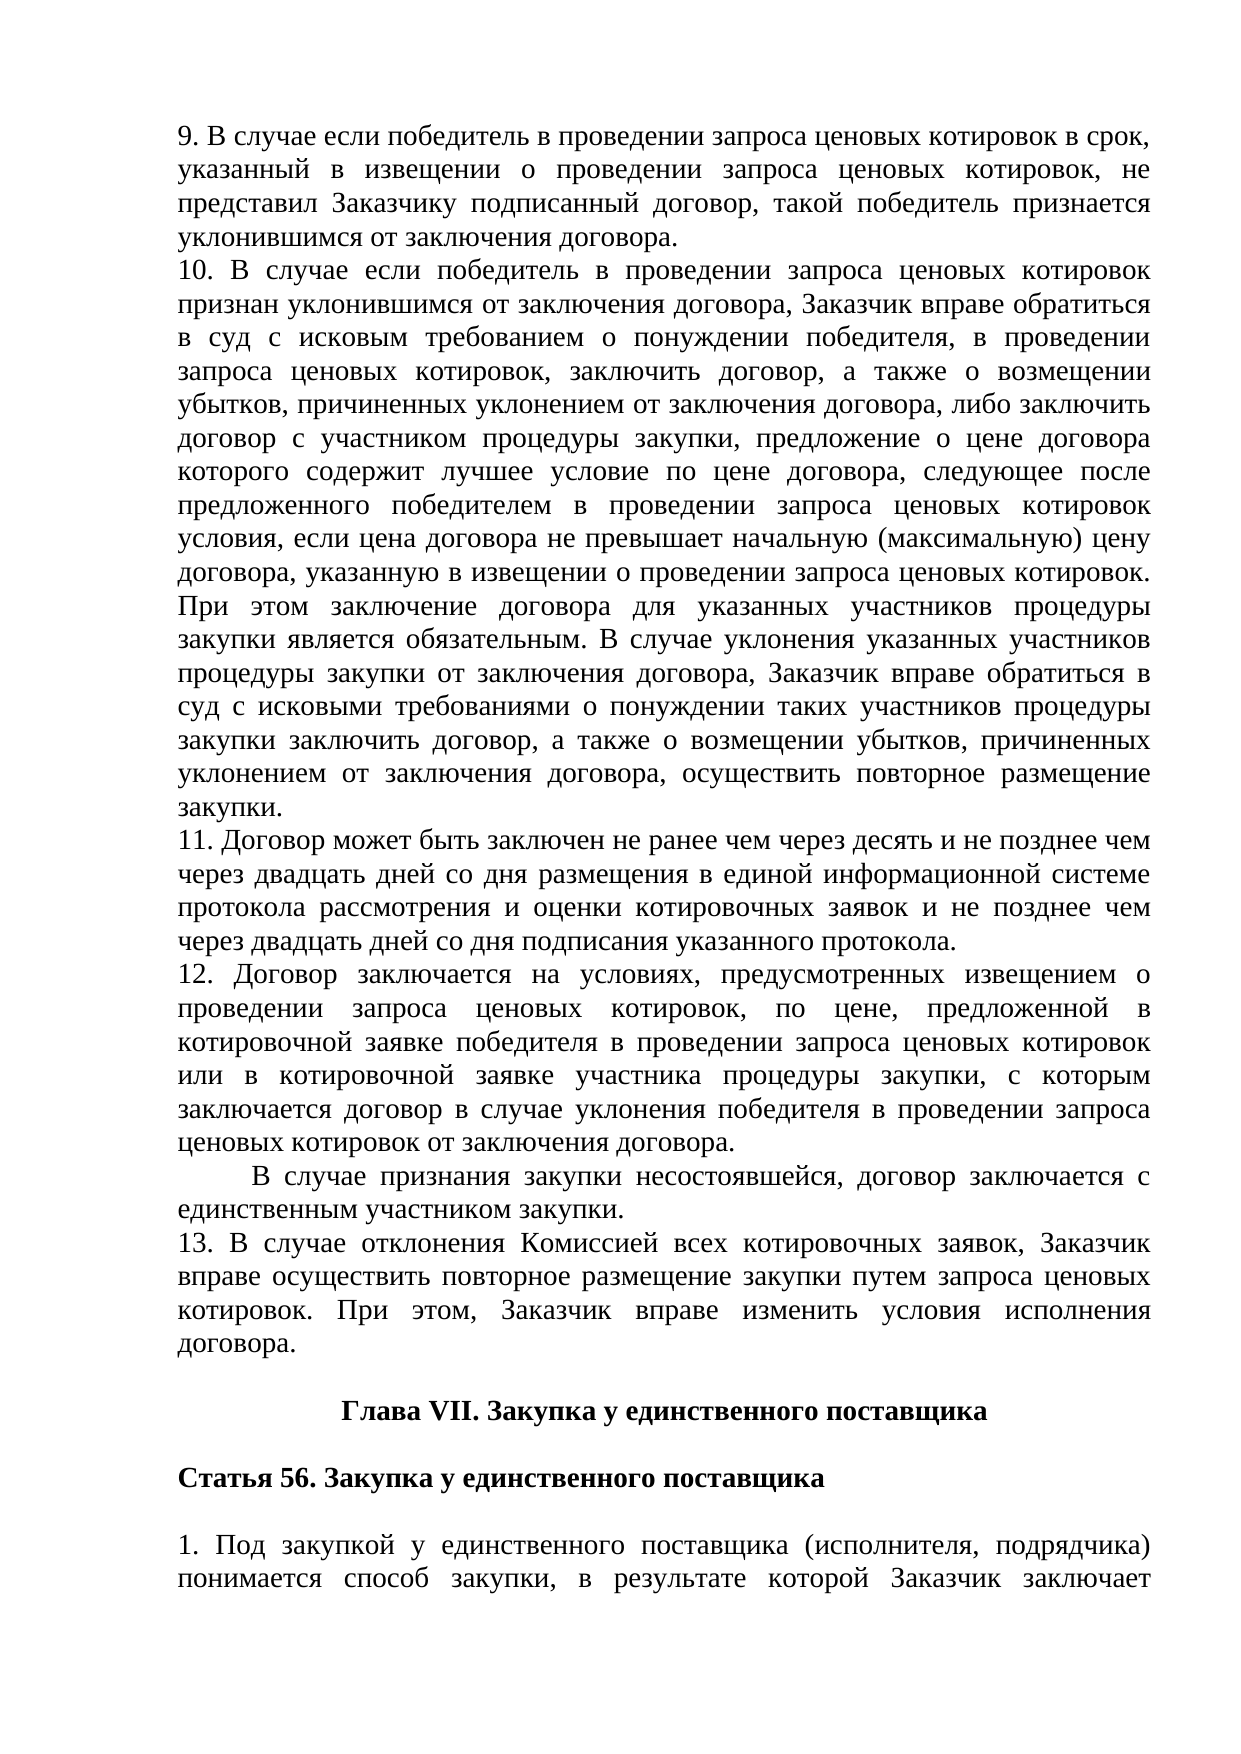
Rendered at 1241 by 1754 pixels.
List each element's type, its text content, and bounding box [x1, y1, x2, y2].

text В случае признания закупки несостоявшейся, договор заключается с единственным участником закупки. [177, 1158, 1152, 1225]
text 12. Договор заключается на условиях, предусмотренных извещением о проведении запроса ценовых котировок, по цене, предложенной в котировочной заявке победителя в проведении запроса ценовых котировок или в котировочной заявке участника процедуры закупки, с которым заключается договор в случае уклонения победителя в проведении запроса ценовых котировок от заключения договора. [177, 957, 1152, 1158]
text 9. В случае если победитель в проведении запроса ценовых котировок в срок, указанный в извещении о проведении запроса ценовых котировок, не представил Заказчику подписанный договор, такой победитель признается уклонившимся от заключения договора. [177, 118, 1152, 252]
text Глава VII. Закупка у единственного поставщика [177, 1393, 1152, 1426]
text 13. В случае отклонения Комиссией всех котировочных заявок, Заказчик вправе осуществить повторное размещение закупки путем запроса ценовых котировок. При этом, Заказчик вправе изменить условия исполнения договора. [177, 1225, 1152, 1359]
text 10. В случае если победитель в проведении запроса ценовых котировок признан уклонившимся от заключения договора, Заказчик вправе обратиться в суд с исковым требованием о понуждении победителя, в проведении запроса ценовых котировок, заключить договор, а также о возмещении убытков, причиненных уклонением от заключения договора, либо заключить договор с участником процедуры закупки, предложение о цене договора которого содержит лучшее условие по цене договора, следующее после предложенного победителем в проведении запроса ценовых котировок условия, если цена договора не превышает начальную (максимальную) цену договора, указанную в извещении о проведении запроса ценовых котировок. При этом заключение договора для указанных участников процедуры закупки является обязательным. В случае уклонения указанных участников процедуры закупки от заключения договора, Заказчик вправе обратиться в суд с исковыми требованиями о понуждении таких участников процедуры закупки заключить договор, а также о возмещении убытков, причиненных уклонением от заключения договора, осуществить повторное размещение закупки. [177, 252, 1152, 822]
text 11. Договор может быть заключен не ранее чем через десять и не позднее чем через двадцать дней со дня размещения в единой информационной системе протокола рассмотрения и оценки котировочных заявок и не позднее чем через двадцать дней со дня подписания указанного протокола. [177, 822, 1152, 957]
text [177, 1527, 1152, 1594]
text Статья 56. Закупка у единственного поставщика [177, 1460, 1152, 1493]
